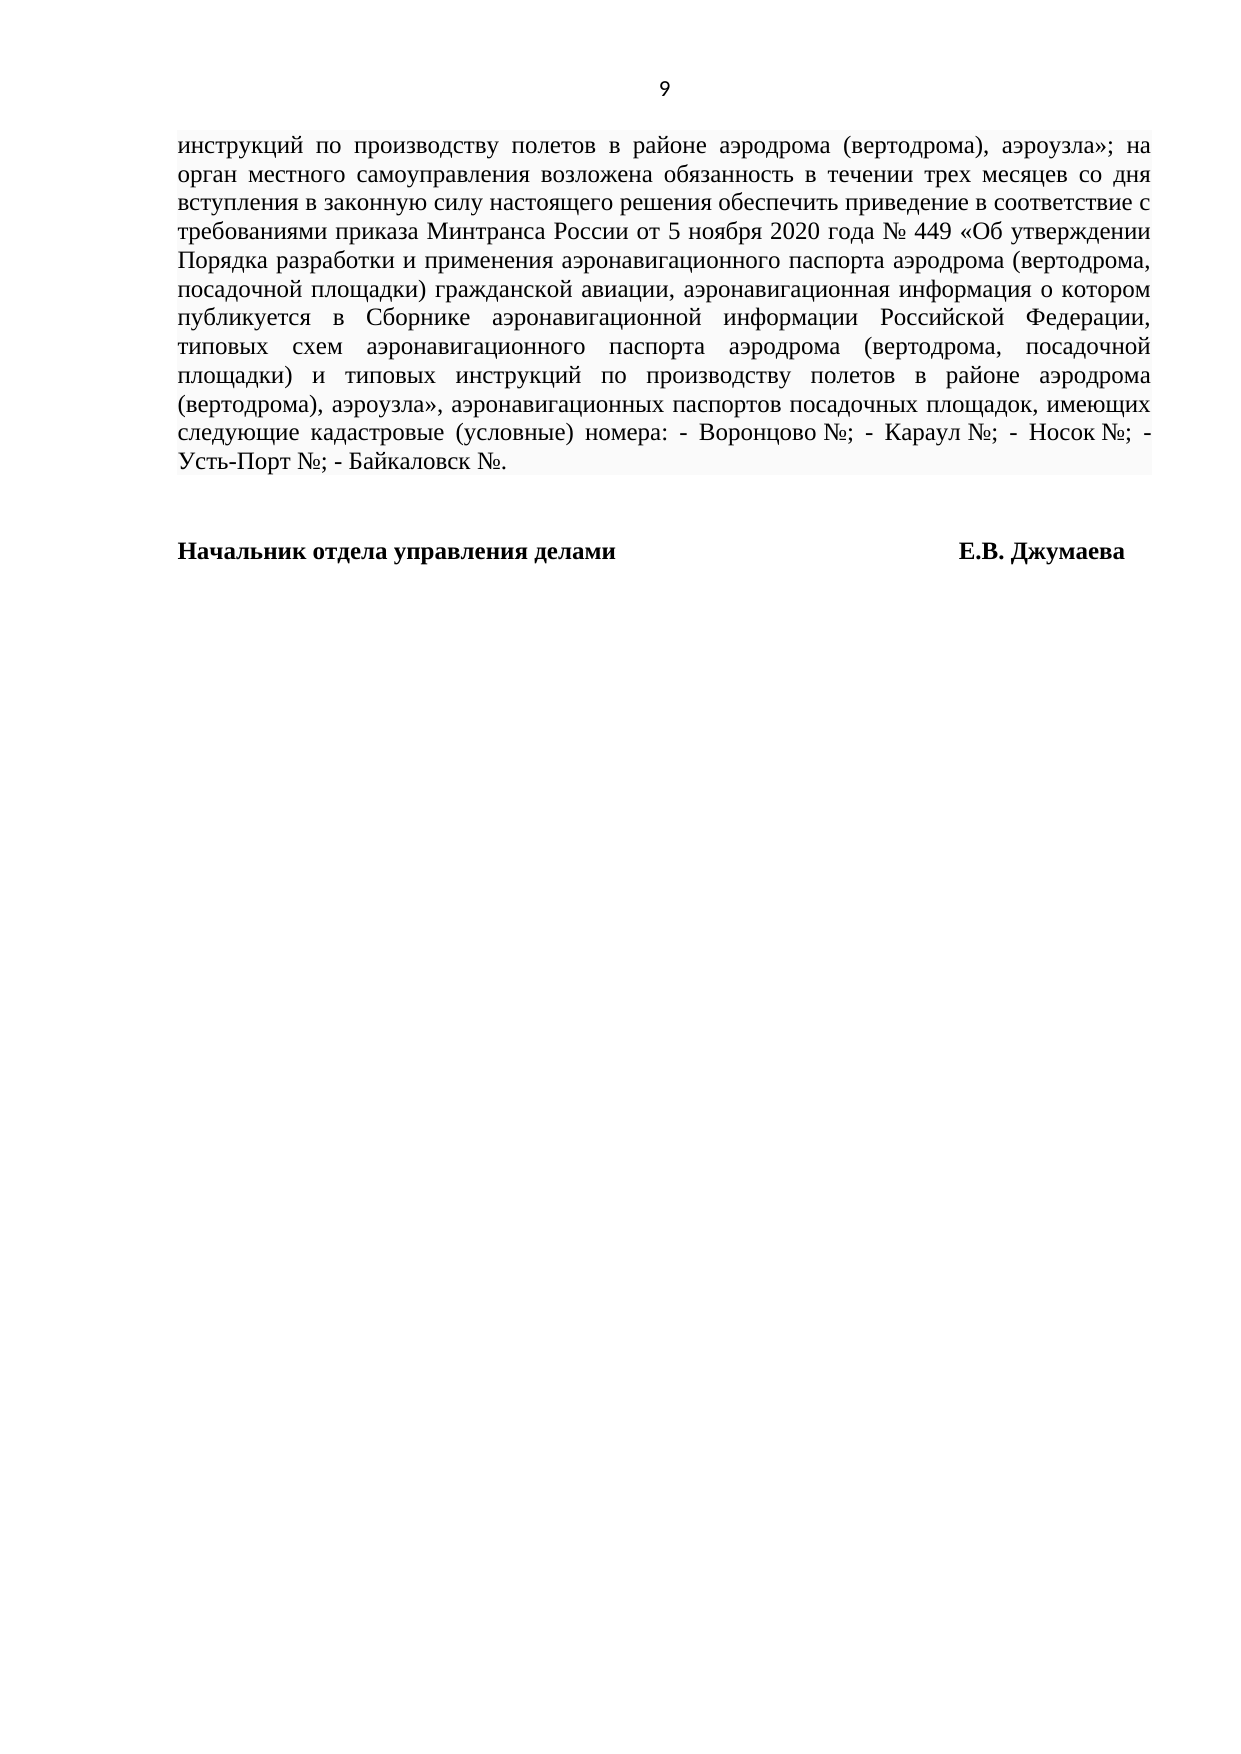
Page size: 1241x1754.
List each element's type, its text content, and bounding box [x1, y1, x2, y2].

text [177, 130, 1152, 475]
text Начальник отдела управления делами Е.В. Джумаева [177, 536, 1152, 565]
